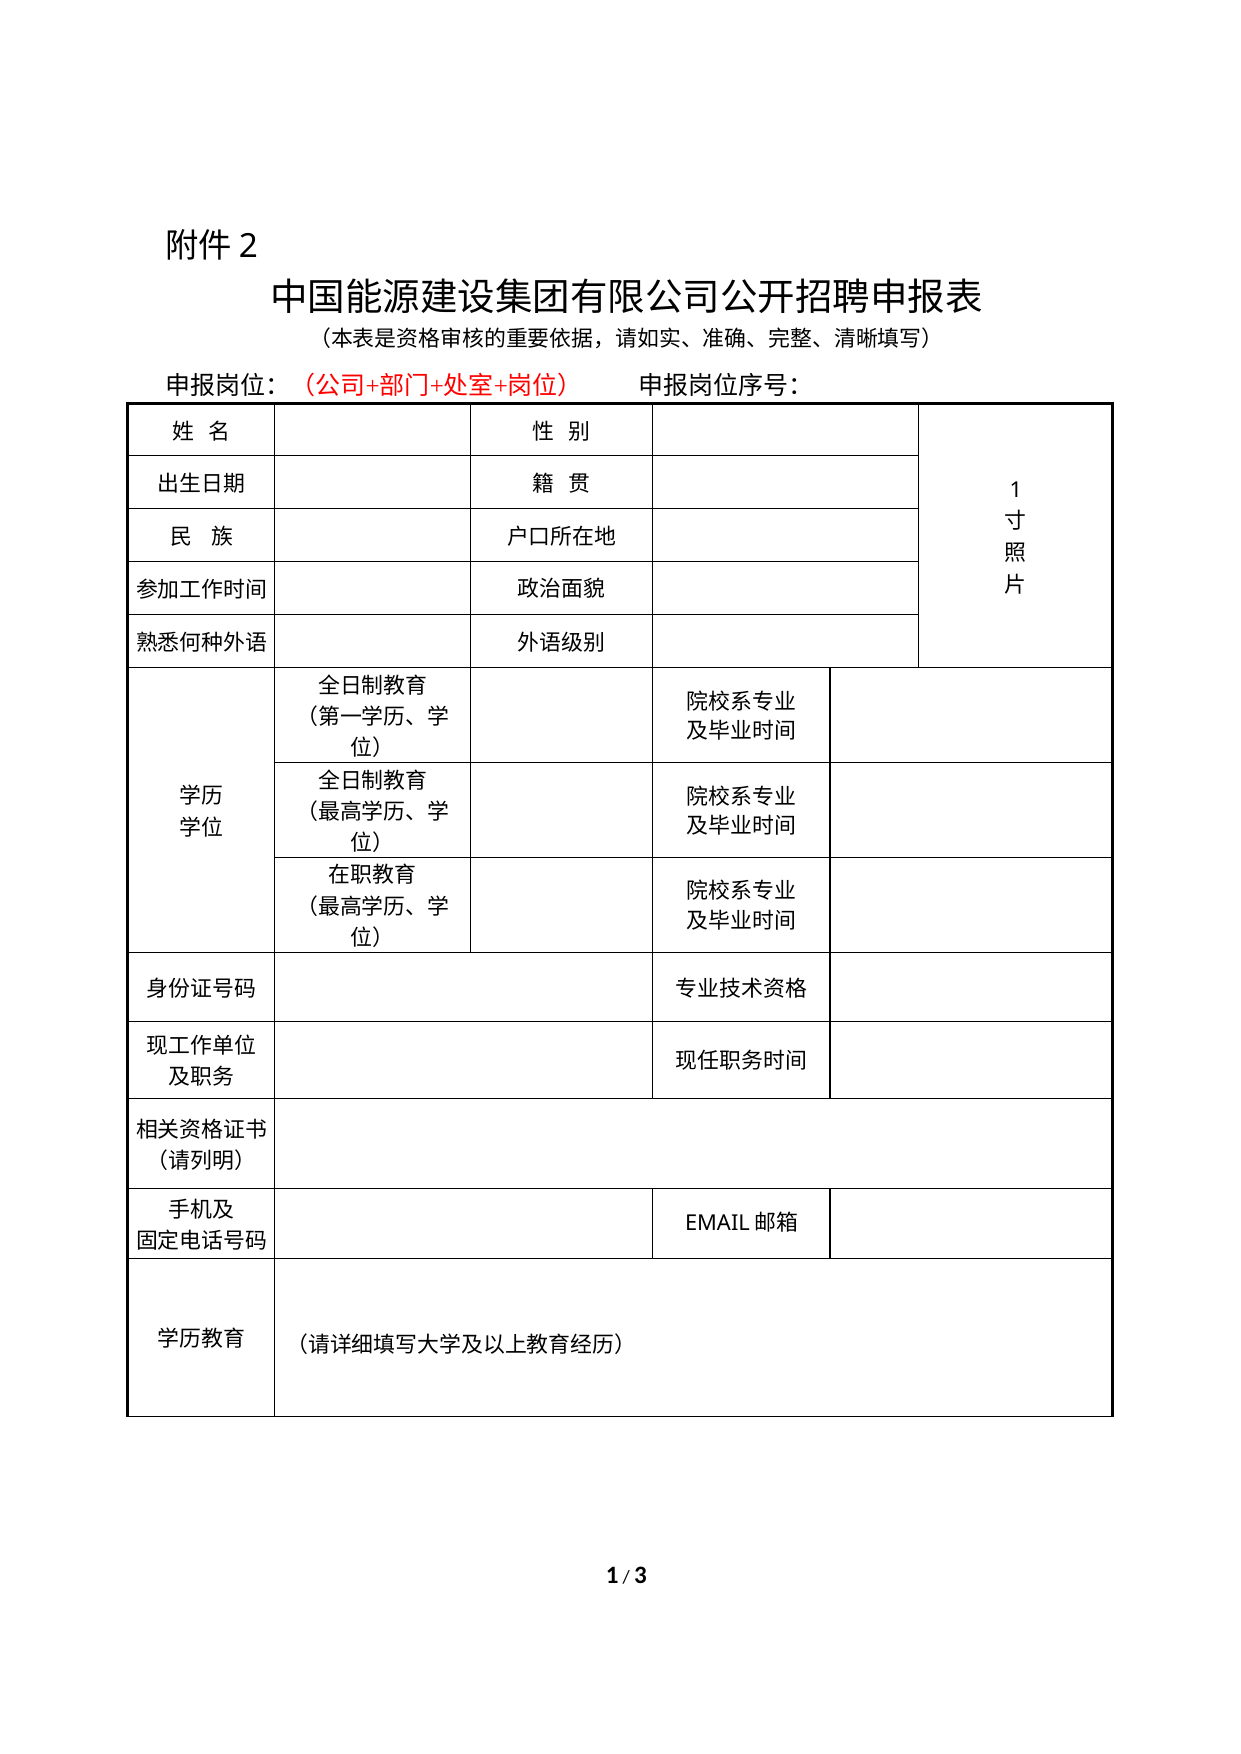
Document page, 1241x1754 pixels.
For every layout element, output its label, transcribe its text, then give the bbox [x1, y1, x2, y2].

table_cell 出生日期 [129, 456, 274, 508]
table_cell [653, 615, 918, 667]
table_cell 籍 贯 [471, 456, 652, 508]
table_cell [471, 668, 652, 762]
table_cell [275, 615, 470, 667]
table_cell 学历 学位 [129, 668, 274, 952]
table_cell [471, 763, 652, 857]
table_cell [275, 1189, 652, 1258]
table_header [653, 405, 918, 455]
table_cell 参加工作时间 [129, 562, 274, 614]
table_header 姓 名 [129, 405, 274, 455]
table_cell [275, 562, 470, 614]
table_cell 外语级别 [471, 615, 652, 667]
table_header 1 寸 照 片 [919, 405, 1111, 667]
text 申报岗位：（公司+部门+处室+岗位） 申报岗位序号： [165, 365, 1087, 402]
table_cell 相关资格证书 （请列明） [129, 1099, 274, 1188]
table_cell 现工作单位 及职务 [129, 1022, 274, 1098]
table_cell [831, 953, 1111, 1021]
table_header [275, 405, 470, 455]
text （本表是资格审核的重要依据，请如实、准确、完整、清晰填写） [159, 321, 1093, 353]
table_cell 院校系专业 及毕业时间 [653, 763, 829, 857]
table_cell 学历教育 [129, 1259, 274, 1416]
table_cell 在职教育 （最高学历、学位） [275, 858, 470, 952]
text 中国能源建设集团有限公司公开招聘申报表 [165, 267, 1087, 321]
table_cell [831, 1022, 1111, 1098]
table_cell [653, 456, 918, 508]
table_cell [275, 456, 470, 508]
table_cell [831, 858, 1111, 952]
table_cell [653, 509, 918, 561]
table_cell 现任职务时间 [653, 1022, 829, 1098]
table_cell 户口所在地 [471, 509, 652, 561]
table_cell 院校系专业 及毕业时间 [653, 858, 829, 952]
table_cell [831, 668, 1111, 762]
table_cell [275, 1099, 1111, 1188]
table_cell 手机及 固定电话号码 [129, 1189, 274, 1258]
table_cell 全日制教育 （第一学历、学位） [275, 668, 470, 762]
table_cell [275, 509, 470, 561]
table_cell [831, 1189, 1111, 1258]
table_cell [275, 1022, 652, 1098]
table_cell 政治面貌 [471, 562, 652, 614]
table_cell 身份证号码 [129, 953, 274, 1021]
table_cell 熟悉何种外语 [129, 615, 274, 667]
table_cell 民 族 [129, 509, 274, 561]
table_cell （请详细填写大学及以上教育经历） [275, 1259, 1111, 1416]
table_cell EMAIL邮箱 [653, 1189, 829, 1258]
table_cell [653, 562, 918, 614]
table_cell 专业技术资格 [653, 953, 829, 1021]
text 附件2 [165, 218, 1087, 267]
table_cell 全日制教育 （最高学历、学位） [275, 763, 470, 857]
table_cell [275, 953, 652, 1021]
table_cell [831, 763, 1111, 857]
table_cell [471, 858, 652, 952]
table_header 性 别 [471, 405, 652, 455]
table_cell 院校系专业 及毕业时间 [653, 668, 829, 762]
